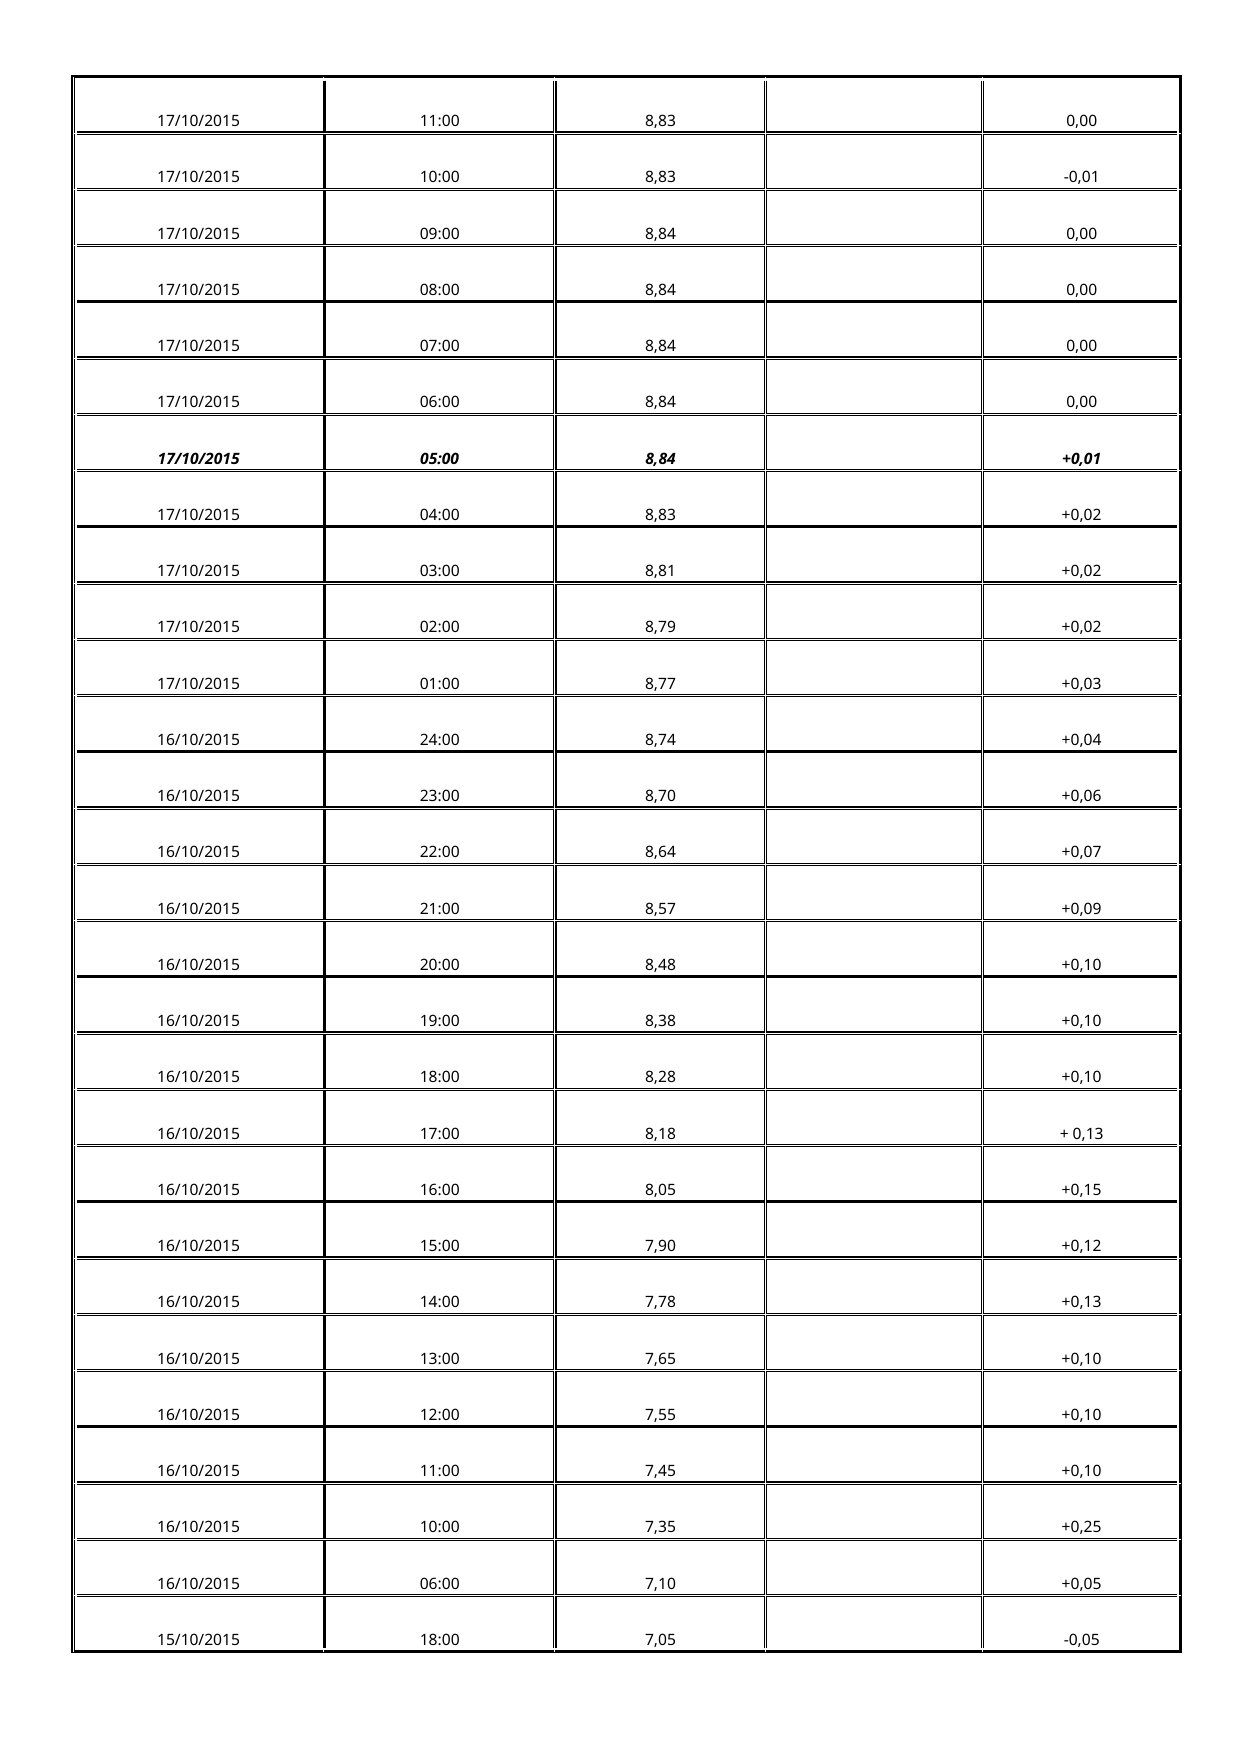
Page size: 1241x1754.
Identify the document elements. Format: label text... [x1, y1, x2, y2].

table_cell [767, 303, 981, 356]
table_cell +0,06 [984, 750, 1179, 806]
table_cell 8,84 [557, 247, 764, 300]
table_cell 8,79 [557, 585, 764, 637]
table_cell -0,01 [984, 131, 1180, 187]
table_cell 05:00 [326, 416, 553, 469]
table_cell 8,18 [557, 1091, 764, 1144]
table_cell 7,45 [557, 1428, 764, 1481]
table_cell [767, 1372, 981, 1425]
table_cell 8,84 [557, 416, 764, 469]
table_cell 16:00 [326, 1147, 553, 1200]
table_cell 8,70 [557, 753, 764, 806]
table_cell 21:00 [326, 866, 553, 919]
table_cell 0,00 [984, 300, 1179, 356]
table_cell 0,00 [983, 244, 1181, 300]
table_cell [767, 697, 981, 750]
table_cell 7,10 [557, 1541, 764, 1594]
table_cell 15/10/2015 [73, 1594, 324, 1650]
table_cell 16/10/2015 [73, 1144, 324, 1200]
table_cell 15:00 [326, 1203, 553, 1256]
table_cell +0,15 [983, 1144, 1181, 1200]
table_cell 8,84 [557, 191, 764, 244]
table_cell [766, 1597, 982, 1650]
table_cell +0,25 [984, 1481, 1180, 1537]
table_cell +0,10 [984, 1425, 1179, 1481]
table_cell [767, 1147, 981, 1200]
table_cell [767, 1485, 981, 1537]
table_cell 20:00 [326, 922, 553, 975]
table_cell +0,02 [984, 525, 1179, 581]
table_cell 8,83 [557, 472, 764, 525]
table_cell 16/10/2015 [75, 1481, 323, 1537]
table_cell 02:00 [326, 585, 553, 637]
table_cell 16/10/2015 [75, 1200, 323, 1256]
table_cell 16/10/2015 [75, 1256, 323, 1312]
table_cell [767, 641, 981, 694]
table_cell [767, 753, 981, 806]
table_cell 8,38 [557, 978, 764, 1031]
table_cell 7,05 [555, 1597, 766, 1650]
table_cell [767, 1260, 981, 1312]
table_cell +0,10 [984, 1031, 1180, 1087]
table_cell 04:00 [326, 472, 553, 525]
table_cell -0,05 [983, 1594, 1181, 1650]
table_cell 8,05 [557, 1147, 764, 1200]
table_cell 7,90 [557, 1203, 764, 1256]
table_cell 11:00 [326, 1428, 553, 1481]
table_cell 8,48 [557, 922, 764, 975]
table_cell 06:00 [326, 360, 553, 412]
table_cell 16/10/2015 [75, 1538, 323, 1594]
table_cell 19:00 [326, 978, 553, 1031]
table_cell 18:00 [326, 1035, 553, 1087]
table_cell [767, 1428, 981, 1481]
table_cell 17/10/2015 [75, 581, 323, 637]
table_cell 8,57 [557, 866, 764, 919]
table_cell +0,10 [983, 919, 1181, 975]
table_cell 17/10/2015 [75, 638, 323, 694]
table_cell +0,10 [984, 975, 1179, 1031]
table_cell 17/10/2015 [75, 300, 323, 356]
table_cell 8,77 [557, 641, 764, 694]
table_cell 14:00 [326, 1260, 553, 1312]
table_cell 8,81 [557, 528, 764, 581]
table_cell 07:00 [326, 303, 553, 356]
table_cell +0,04 [983, 694, 1181, 750]
table_cell 16/10/2015 [75, 1425, 323, 1481]
table_cell 16/10/2015 [73, 1369, 324, 1425]
table_cell [767, 360, 981, 412]
table_cell 7,35 [557, 1485, 764, 1537]
table_cell 16/10/2015 [75, 975, 323, 1031]
table_cell [767, 1541, 981, 1594]
table_cell [767, 978, 981, 1031]
table_cell 06:00 [326, 1541, 553, 1594]
table_cell [767, 472, 981, 525]
table_cell 10:00 [326, 1485, 553, 1537]
table_cell [767, 191, 981, 244]
table_cell [767, 1203, 981, 1256]
table_cell 16/10/2015 [75, 1313, 323, 1369]
table_cell 17/10/2015 [75, 77, 324, 131]
table_cell 18:00 [324, 1594, 555, 1650]
table_cell +0,10 [983, 1369, 1181, 1425]
table_cell 01:00 [326, 641, 553, 694]
table_cell [767, 416, 981, 469]
table_cell 17/10/2015 [75, 525, 323, 581]
table_cell 8,28 [557, 1035, 764, 1087]
table_cell 7,65 [557, 1316, 764, 1369]
table_cell 17/10/2015 [75, 413, 323, 469]
table_cell 8,84 [557, 303, 764, 356]
table_cell 22:00 [326, 810, 553, 862]
table_cell +0,05 [984, 1538, 1180, 1594]
table_cell 17/10/2015 [75, 356, 323, 412]
table_cell 7,78 [557, 1260, 764, 1312]
table_cell +0,02 [983, 469, 1181, 525]
table_cell +0,12 [984, 1200, 1179, 1256]
table_cell 0,00 [984, 356, 1180, 412]
table_cell 09:00 [326, 191, 553, 244]
table_cell [767, 866, 981, 919]
table_cell [767, 922, 981, 975]
table_cell 8,83 [557, 135, 764, 187]
table_cell 17:00 [326, 1091, 553, 1144]
table_cell 8,84 [557, 360, 764, 412]
table_cell +0,10 [984, 1313, 1180, 1369]
table_cell 13:00 [326, 1316, 553, 1369]
table_cell [767, 1316, 981, 1369]
table_cell +0,01 [984, 413, 1180, 469]
table_cell 24:00 [326, 697, 553, 750]
table_cell 17/10/2015 [75, 131, 323, 187]
table_cell 17/10/2015 [73, 244, 324, 300]
table_cell 03:00 [326, 528, 553, 581]
table_cell 17/10/2015 [73, 469, 324, 525]
table_cell [767, 528, 981, 581]
table_cell 8,83 [555, 78, 766, 131]
table_cell [767, 135, 981, 187]
table_cell +0,07 [984, 806, 1180, 862]
table_cell 16/10/2015 [75, 1088, 323, 1144]
table_cell 16/10/2015 [75, 750, 323, 806]
table_cell [767, 247, 981, 300]
table_cell + 0,13 [984, 1088, 1180, 1144]
table_cell +0,13 [984, 1256, 1180, 1312]
table_cell 17/10/2015 [75, 188, 323, 244]
table_cell +0,02 [984, 581, 1180, 637]
table_cell 8,74 [557, 697, 764, 750]
table_cell 16/10/2015 [75, 863, 323, 919]
table_cell [766, 78, 982, 131]
table_cell 16/10/2015 [73, 919, 324, 975]
table_cell [767, 1091, 981, 1144]
table_cell [767, 585, 981, 637]
table_cell 8,64 [557, 810, 764, 862]
table_cell 16/10/2015 [75, 1031, 323, 1087]
table_cell 08:00 [326, 247, 553, 300]
table_cell 12:00 [326, 1372, 553, 1425]
table_cell 0,00 [984, 188, 1180, 244]
table_cell +0,03 [984, 638, 1180, 694]
table_cell [767, 810, 981, 862]
table_cell 11:00 [324, 77, 555, 131]
table_cell 0,00 [983, 78, 1179, 131]
table_cell [767, 1035, 981, 1087]
table_cell 7,55 [557, 1372, 764, 1425]
table_cell 16/10/2015 [75, 806, 323, 862]
table_cell 23:00 [326, 753, 553, 806]
table_cell 10:00 [326, 135, 553, 187]
table_cell +0,09 [984, 863, 1180, 919]
table_cell 16/10/2015 [73, 694, 324, 750]
